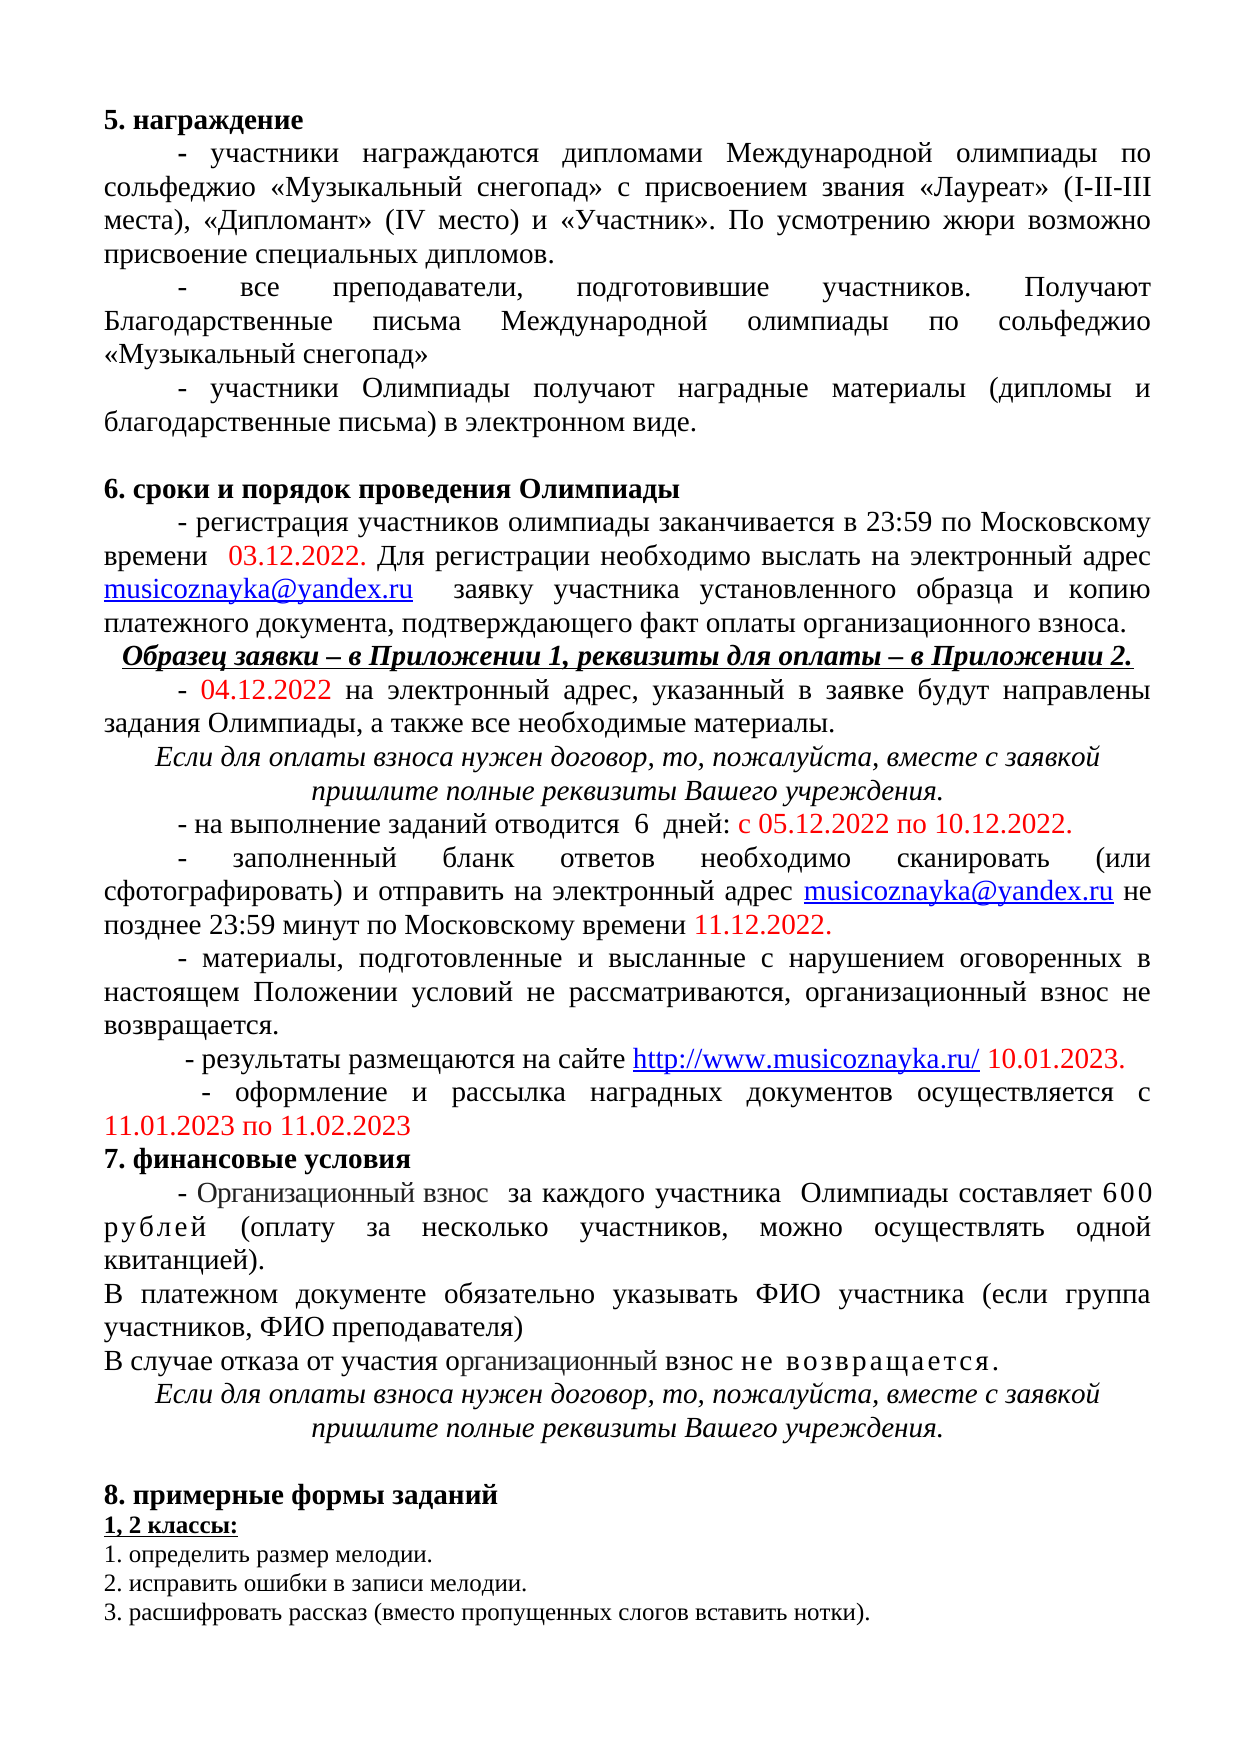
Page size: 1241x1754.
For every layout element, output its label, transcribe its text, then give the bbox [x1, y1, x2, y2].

text - 04.12.2022 на электронный адрес, указанный в заявке будут направлены задания Олимпиады, а также все необходимые материалы. [103, 672, 1152, 739]
text 2. исправить ошибки в записи мелодии. [103, 1568, 1152, 1597]
text Образец заявки – в Приложении 1, реквизиты для оплаты – в Приложении 2. [103, 638, 1152, 672]
text - Организационный взнос за каждого участника Олимпиады составляет 600 рублей (оплату за несколько участников, можно осуществлять одной квитанцией). [103, 1175, 1152, 1276]
text - все преподаватели, подготовившие участников. Получают Благодарственные письма Международной олимпиады по сольфеджио «Музыкальный снегопад» [103, 269, 1152, 370]
text 1, 2 классы: [103, 1511, 1152, 1539]
text 1. определить размер мелодии. [103, 1539, 1152, 1568]
text - на выполнение заданий отводится 6 дней: с 05.12.2022 по 10.12.2022. [103, 806, 1152, 840]
text В случае отказа от участия организационный взнос не возвращается. [103, 1343, 1152, 1376]
text Если для оплаты взноса нужен договор, то, пожалуйста, вместе с заявкой пришлите полные реквизиты Вашего учреждения. [103, 1376, 1152, 1443]
text 8. примерные формы заданий [103, 1477, 1152, 1511]
text - результаты размещаются на сайте http://www.musicoznayka.ru/ 10.01.2023. [103, 1041, 1152, 1074]
text - участники награждаются дипломами Международной олимпиады по сольфеджио «Музыкальный снегопад» с присвоением звания «Лауреат» (I-II-III места), «Дипломант» (IV место) и «Участник». По усмотрению жюри возможно присвоение специальных дипломов. [103, 135, 1152, 269]
text - заполненный бланк ответов необходимо сканировать (или сфотографировать) и отправить на электронный адрес musicoznayka@yandex.ru не позднее 23:59 минут по Московскому времени 11.12.2022. [103, 840, 1152, 940]
text 3. расшифровать рассказ (вместо пропущенных слогов вставить нотки). [103, 1597, 1152, 1626]
text Если для оплаты взноса нужен договор, то, пожалуйста, вместе с заявкой пришлите полные реквизиты Вашего учреждения. [103, 739, 1152, 806]
text 5. награждение [103, 102, 1152, 135]
text В платежном документе обязательно указывать ФИО участника (если группа участников, ФИО преподавателя) [103, 1276, 1152, 1343]
text 6. сроки и порядок проведения Олимпиады [103, 471, 1152, 504]
text - оформление и рассылка наградных документов осуществляется с 11.01.2023 по 11.02.2023 [103, 1074, 1152, 1142]
text - регистрация участников олимпиады заканчивается в 23:59 по Московскому времени 03.12.2022. Для регистрации необходимо выслать на электронный адрес musicoznayka@yandex.ru заявку участника установленного образца и копию платежного документа, подтверждающего факт оплаты организационного взноса. [103, 504, 1152, 638]
text 7. финансовые условия [103, 1142, 1152, 1175]
text - участники Олимпиады получают наградные материалы (дипломы и благодарственные письма) в электронном виде. [103, 370, 1152, 437]
text - материалы, подготовленные и высланные с нарушением оговоренных в настоящем Положении условий не рассматриваются, организационный взнос не возвращается. [103, 940, 1152, 1041]
